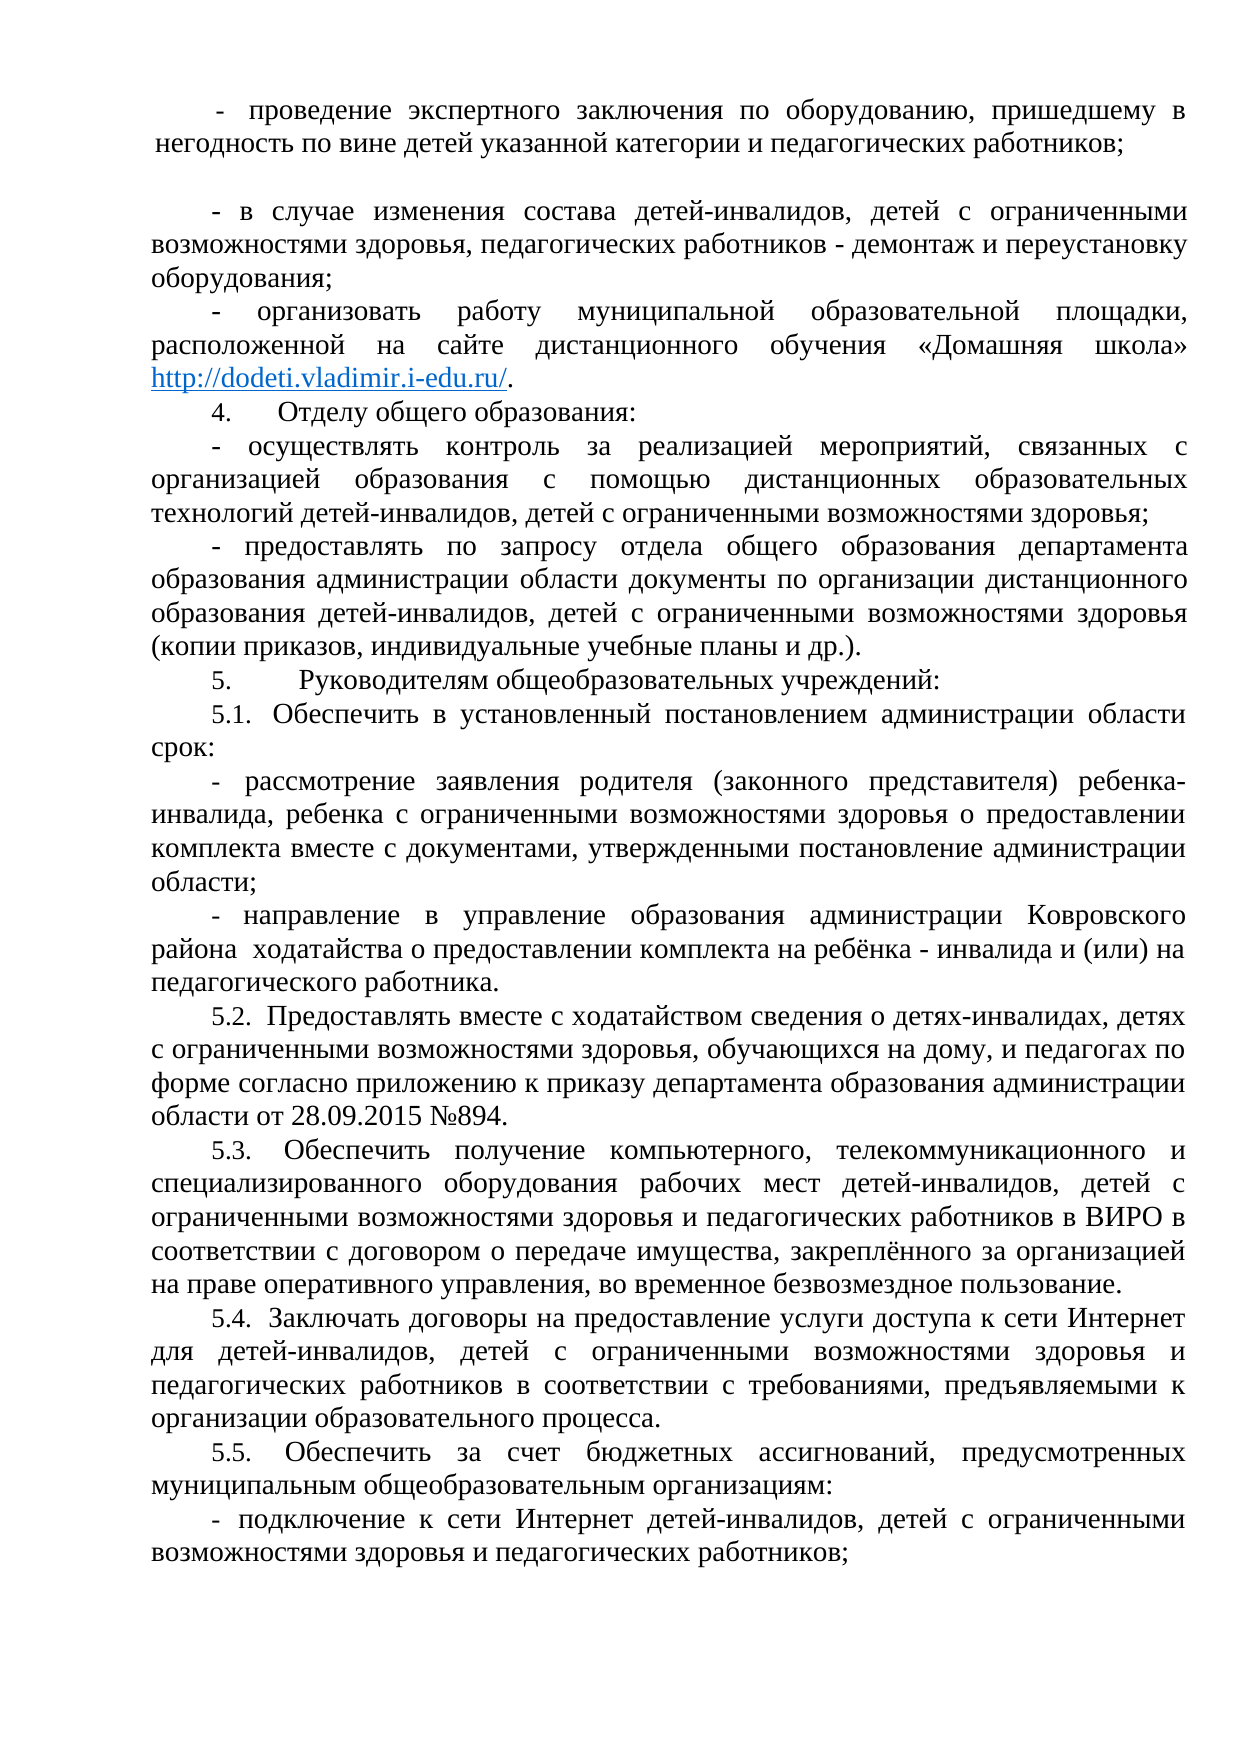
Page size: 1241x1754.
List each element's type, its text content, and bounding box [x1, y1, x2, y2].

text - организовать работу муниципальной образовательной площадки, расположенной на сайте дистанционного обучения «Домашняя школа» http://dodeti.vladimir.i-edu.ru/. [151, 293, 1189, 394]
list Отделу общего образования: [151, 394, 1189, 428]
list Обеспечить за счет бюджетных ассигнований, предусмотренных муниципальным общеобразовательным организациям: [151, 1434, 1187, 1501]
list Обеспечить в установленный постановлением администрации области срок: [151, 696, 1187, 763]
text - осуществлять контроль за реализацией мероприятий, связанных с организацией образования с помощью дистанционных образовательных технологий детей-инвалидов, детей с ограниченными возможностями здоровья; [151, 428, 1189, 528]
text - предоставлять по запросу отдела общего образования департамента образования администрации области документы по организации дистанционного образования детей-инвалидов, детей с ограниченными возможностями здоровья (копии приказов, индивидуальные учебные планы и др.). [151, 528, 1189, 662]
list подключение к сети Интернет детей-инвалидов, детей с ограниченными возможностями здоровья и педагогических работников; [151, 1501, 1187, 1568]
list Предоставлять вместе с ходатайством сведения о детях-инвалидах, детях с ограниченными возможностями здоровья, обучающихся на дому, и педагогах по форме согласно приложению к приказу департамента образования администрации области от 28.09.2015 №894. [151, 998, 1187, 1132]
list направление в управление образования администрации Ковровского района ходатайства о предоставлении комплекта на ребёнка - инвалида и (или) на педагогического работника. [151, 897, 1187, 998]
list рассмотрение заявления родителя (законного представителя) ребенка- инвалида, ребенка с ограниченными возможностями здоровья о предоставлении комплекта вместе с документами, утвержденными постановление администрации области; [151, 763, 1187, 897]
list Руководителям общеобразовательных учреждений: [151, 662, 1191, 696]
list проведение экспертного заключения по оборудованию, пришедшему в негодность по вине детей указанной категории и педагогических работников; [155, 93, 1187, 159]
list Обеспечить получение компьютерного, телекоммуникационного и специализированного оборудования рабочих мест детей-инвалидов, детей с ограниченными возможностями здоровья и педагогических работников в ВИРО в соответствии с договором о передаче имущества, закреплённого за организацией на праве оперативного управления, во временное безвозмездное пользование. [151, 1132, 1187, 1300]
text - в случае изменения состава детей-инвалидов, детей с ограниченными возможностями здоровья, педагогических работников - демонтаж и переустановку оборудования; [151, 193, 1189, 293]
list Заключать договоры на предоставление услуги доступа к сети Интернет для детей-инвалидов, детей с ограниченными возможностями здоровья и педагогических работников в соответствии с требованиями, предъявляемыми к организации образовательного процесса. [151, 1300, 1187, 1434]
